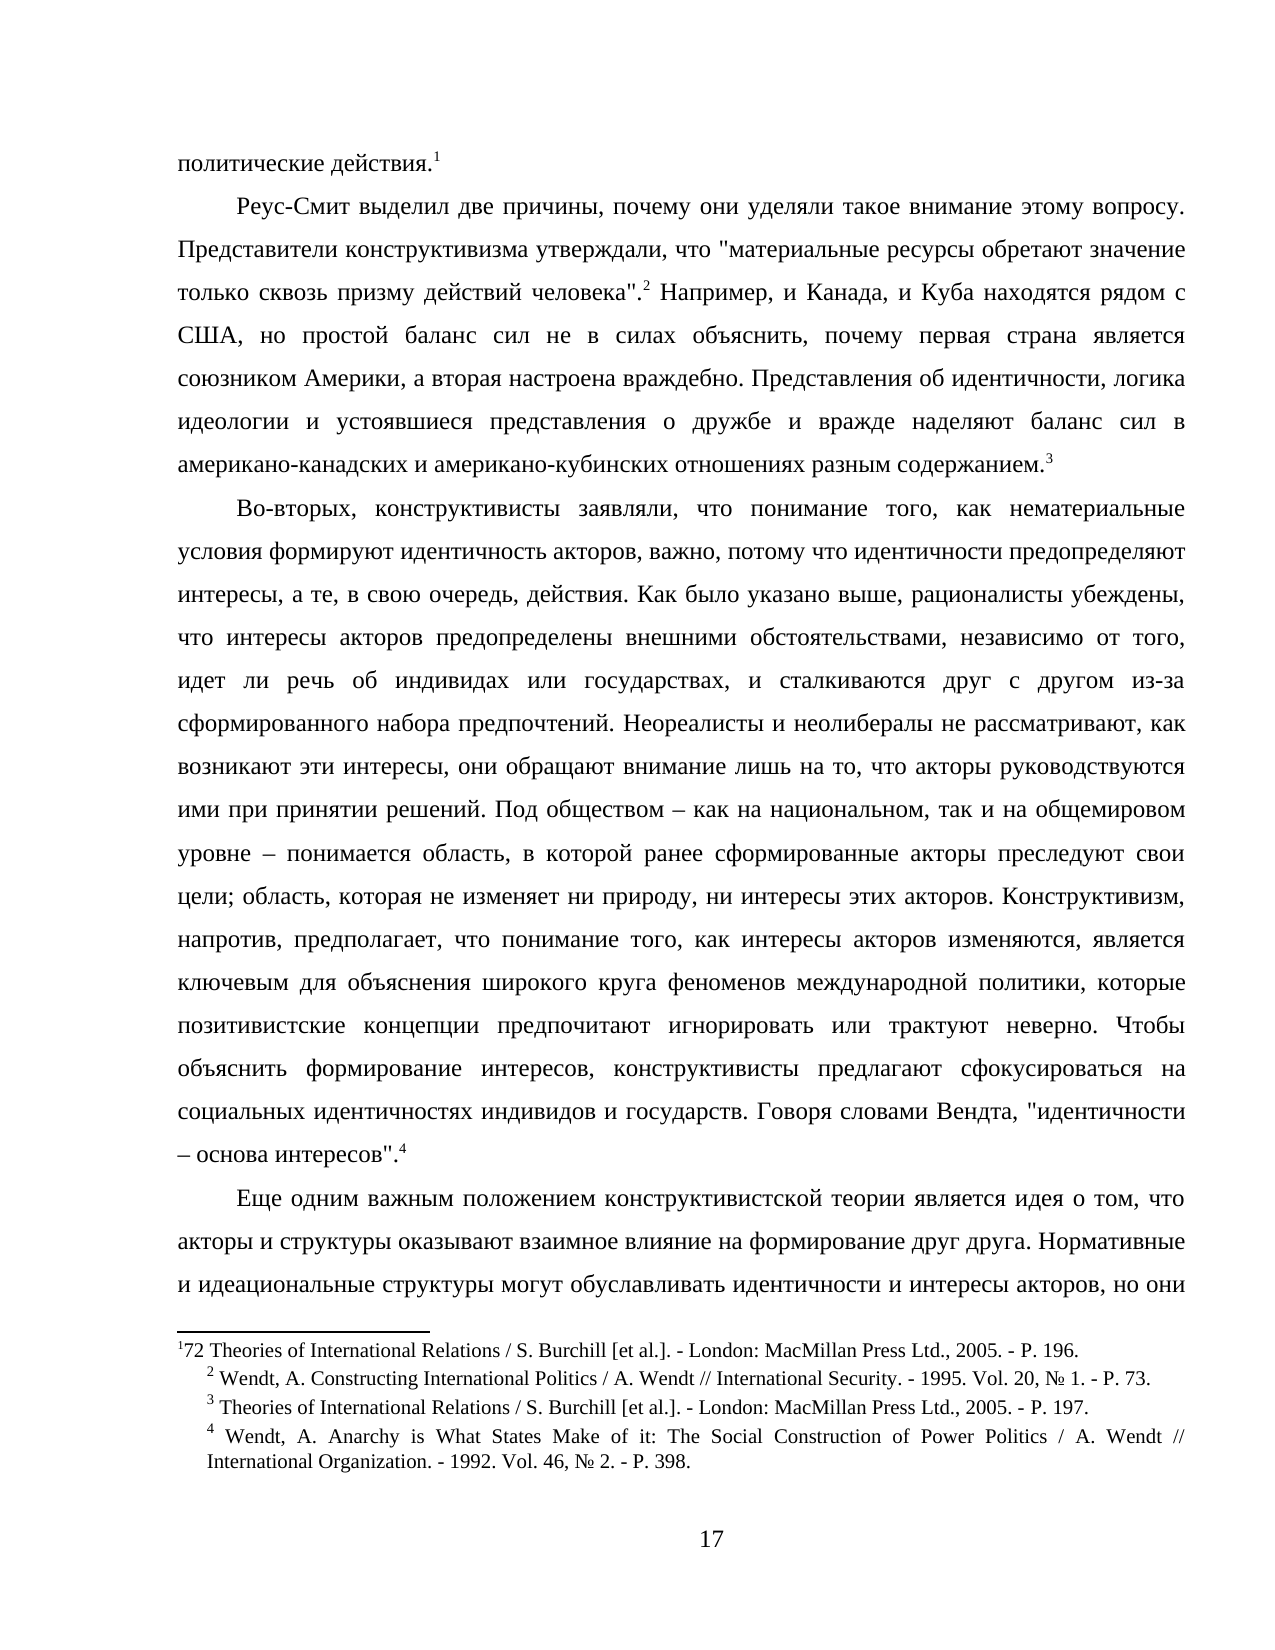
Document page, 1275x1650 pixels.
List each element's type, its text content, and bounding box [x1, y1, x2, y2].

text Во-вторых, конструктивисты заявляли, что понимание того, как нематериальные условия формируют идентичность акторов, важно, потому что идентичности предопределяют интересы, а те, в свою очередь, действия. Как было указано выше, рационалисты убеждены, что интересы акторов предопределены внешними обстоятельствами, независимо от того, идет ли речь об индивидах или государствах, и сталкиваются друг с другом из-за сформированного набора предпочтений. Неореалисты и неолибералы не рассматривают, как возникают эти интересы, они обращают внимание лишь на то, что акторы руководствуются ими при принятии решений. Под обществом – как на национальном, так и на общемировом уровне – понимается область, в которой ранее сформированные акторы преследуют свои цели; область, которая не изменяет ни природу, ни интересы этих акторов. Конструктивизм, напротив, предполагает, что понимание того, как интересы акторов изменяются, является ключевым для объяснения широкого круга феноменов международной политики, которые позитивистские концепции предпочитают игнорировать или трактуют неверно. Чтобы объяснить формирование интересов, конструктивисты предлагают сфокусироваться на социальных идентичностях индивидов и государств. Говоря словами Вендта, "идентичности – основа интересов". [177, 493, 1186, 1168]
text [177, 1183, 1186, 1298]
text Реус-Смит выделил две причины, почему они уделяли такое внимание этому вопросу. Представители конструктивизма утверждали, что "материальные ресурсы обретают значение только сквозь призму действий человека". Например, и Канада, и Куба находятся рядом с США, но простой баланс сил не в силах объяснить, почему первая страна является союзником Америки, а вторая настроена враждебно. Представления об идентичности, логика идеологии и устоявшиеся представления о дружбе и вражде наделяют баланс сил в американо-канадских и американо-кубинских отношениях разным содержанием. [177, 191, 1186, 478]
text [177, 148, 1186, 176]
